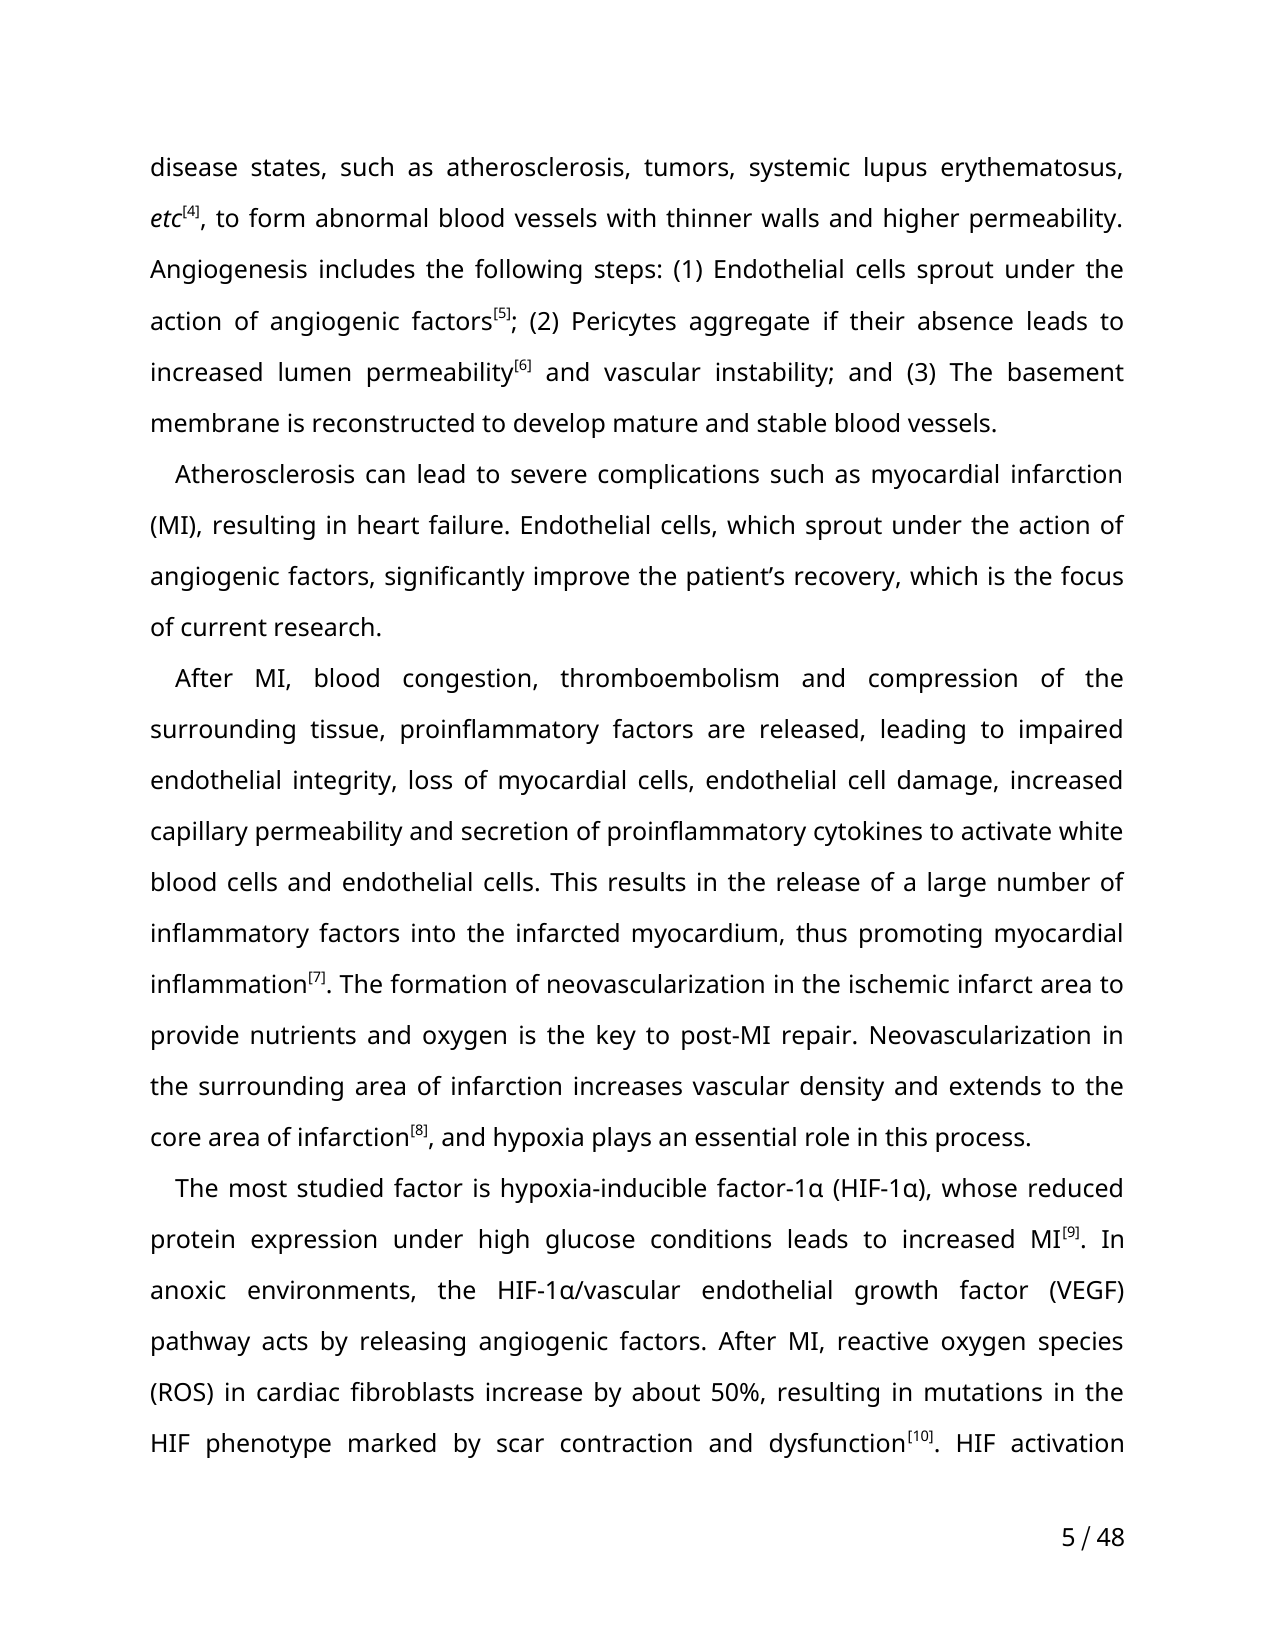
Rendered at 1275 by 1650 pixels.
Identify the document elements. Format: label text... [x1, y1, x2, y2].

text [150, 1171, 1125, 1460]
text After MI, blood congestion, thromboembolism and compression of the surrounding tissue, proinflammatory factors are released, leading to impaired endothelial integrity, loss of myocardial cells, endothelial cell damage, increased capillary permeability and secretion of proinflammatory cytokines to activate white blood cells and endothelial cells. This results in the release of a large number of inflammatory factors into the infarcted myocardium, thus promoting myocardial inflammation[7]. The formation of neovascularization in the ischemic infarct area to provide nutrients and oxygen is the key to post-MI repair. Neovascularization in the surrounding area of infarction increases vascular density and extends to the core area of infarction[8], and hypoxia plays an essential role in this process. [150, 660, 1125, 1154]
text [150, 150, 1125, 439]
text Atherosclerosis can lead to severe complications such as myocardial infarction (MI), resulting in heart failure. Endothelial cells, which sprout under the action of angiogenic factors, significantly improve the patient’s recovery, which is the focus of current research. [150, 456, 1125, 643]
